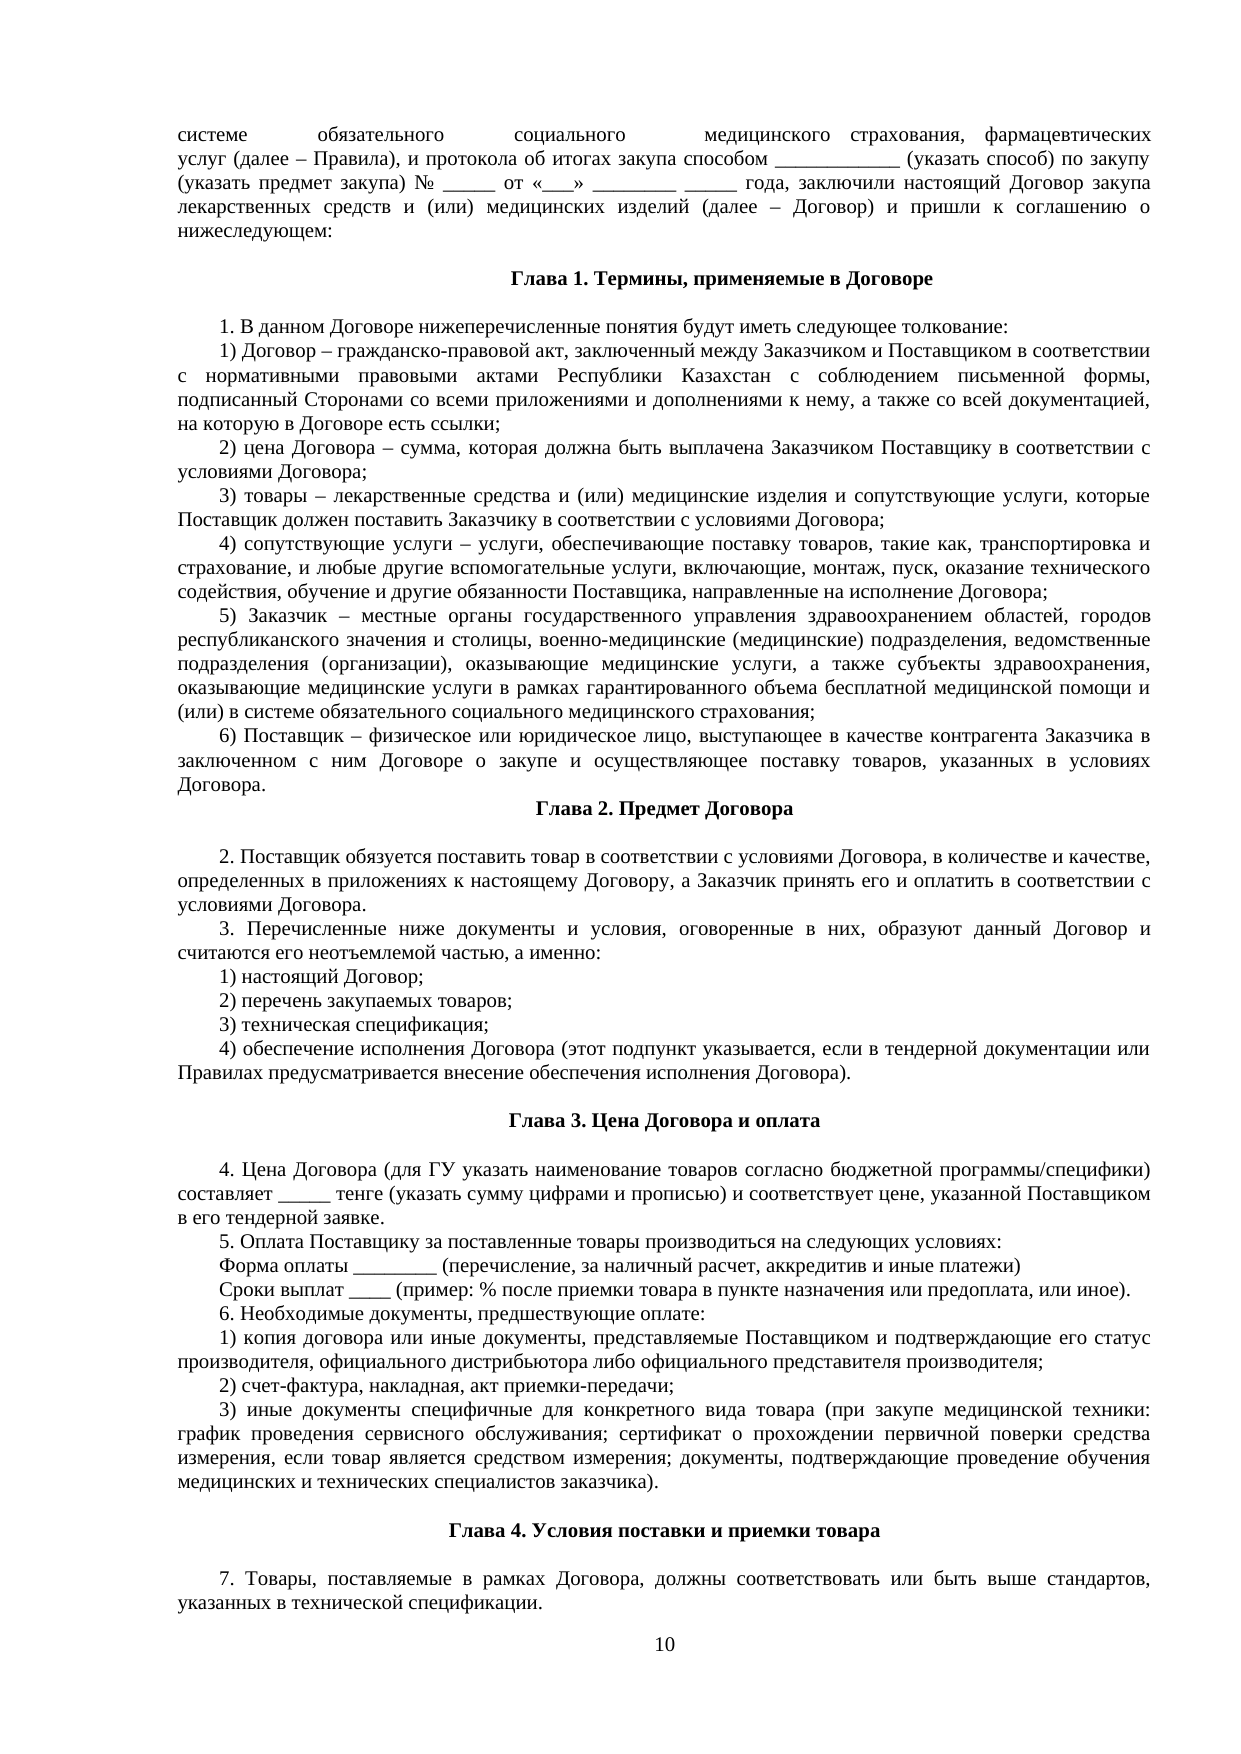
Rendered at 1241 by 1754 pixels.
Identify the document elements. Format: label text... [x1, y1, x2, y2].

text Форма оплаты ________ (перечисление, за наличный расчет, аккредитив и иные платежи) [177, 1253, 1152, 1277]
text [177, 122, 1152, 242]
text Глава 4. Условия поставки и приемки товара [177, 1517, 1152, 1542]
text 1) настоящий Договор; [177, 964, 1152, 988]
text 4. Цена Договора (для ГУ указать наименование товаров согласно бюджетной программы/специфики) составляет _____ тенге (указать сумму цифрами и прописью) и соответствует цене, указанной Поставщиком в его тендерной заявке. [177, 1157, 1152, 1229]
text 6. Необходимые документы, предшествующие оплате: [177, 1301, 1152, 1325]
text 3) техническая спецификация; [177, 1012, 1152, 1036]
text 7. Товары, поставляемые в рамках Договора, должны соответствовать или быть выше стандартов, указанных в технической спецификации. [177, 1566, 1152, 1614]
text 4) сопутствующие услуги – услуги, обеспечивающие поставку товаров, такие как, транспортировка и страхование, и любые другие вспомогательные услуги, включающие, монтаж, пуск, оказание технического содействия, обучение и другие обязанности Поставщика, направленные на исполнение Договора; [177, 531, 1152, 603]
text 5. Оплата Поставщику за поставленные товары производиться на следующих условиях: [177, 1229, 1152, 1253]
text Глава 3. Цена Договора и оплата [177, 1108, 1152, 1132]
text 2) цена Договора – сумма, которая должна быть выплачена Заказчиком Поставщику в соответствии с условиями Договора; [177, 435, 1152, 483]
text Глава 2. Предмет Договора [177, 796, 1152, 820]
text 1. В данном Договоре нижеперечисленные понятия будут иметь следующее толкование: [177, 314, 1152, 338]
text 6) Поставщик – физическое или юридическое лицо, выступающее в качестве контрагента Заказчика в заключенном с ним Договоре о закупе и осуществляющее поставку товаров, указанных в условиях Договора. [177, 723, 1152, 796]
text 1) копия договора или иные документы, представляемые Поставщиком и подтверждающие его статус производителя, официального дистрибьютора либо официального представителя производителя; [177, 1325, 1152, 1373]
text 4) обеспечение исполнения Договора (этот подпункт указывается, если в тендерной документации или Правилах предусматривается внесение обеспечения исполнения Договора). [177, 1036, 1152, 1084]
text 3. Перечисленные ниже документы и условия, оговоренные в них, образуют данный Договор и считаются его неотъемлемой частью, а именно: [177, 916, 1152, 964]
text 2) перечень закупаемых товаров; [177, 988, 1152, 1012]
text 5) Заказчик – местные органы государственного управления здравоохранением областей, городов республиканского значения и столицы, военно-медицинские (медицинские) подразделения, ведомственные подразделения (организации), оказывающие медицинские услуги, а также субъекты здравоохранения, оказывающие медицинские услуги в рамках гарантированного объема бесплатной медицинской помощи и (или) в системе обязательного социального медицинского страхования; [177, 603, 1152, 723]
text 3) иные документы специфичные для конкретного вида товара (при закупе медицинской техники: график проведения сервисного обслуживания; сертификат о прохождении первичной поверки средства измерения, если товар является средством измерения; документы, подтверждающие проведение обучения медицинских и технических специалистов заказчика). [177, 1397, 1152, 1493]
text 3) товары – лекарственные средства и (или) медицинские изделия и сопутствующие услуги, которые Поставщик должен поставить Заказчику в соответствии с условиями Договора; [177, 483, 1152, 531]
text 2. Поставщик обязуется поставить товар в соответствии с условиями Договора, в количестве и качестве, определенных в приложениях к настоящему Договору, а Заказчик принять его и оплатить в соответствии с условиями Договора. [177, 844, 1152, 916]
text 1) Договор – гражданско-правовой акт, заключенный между Заказчиком и Поставщиком в соответствии с нормативными правовыми актами Республики Казахстан с соблюдением письменной формы, подписанный Сторонами со всеми приложениями и дополнениями к нему, а также со всей документацией, на которую в Договоре есть ссылки; [177, 338, 1152, 435]
text Глава 1. Термины, применяемые в Договоре [177, 266, 1152, 290]
text 2) счет-фактура, накладная, акт приемки-передачи; [177, 1373, 1152, 1397]
text Сроки выплат ____ (пример: % после приемки товара в пункте назначения или предоплата, или иное). [177, 1277, 1152, 1301]
